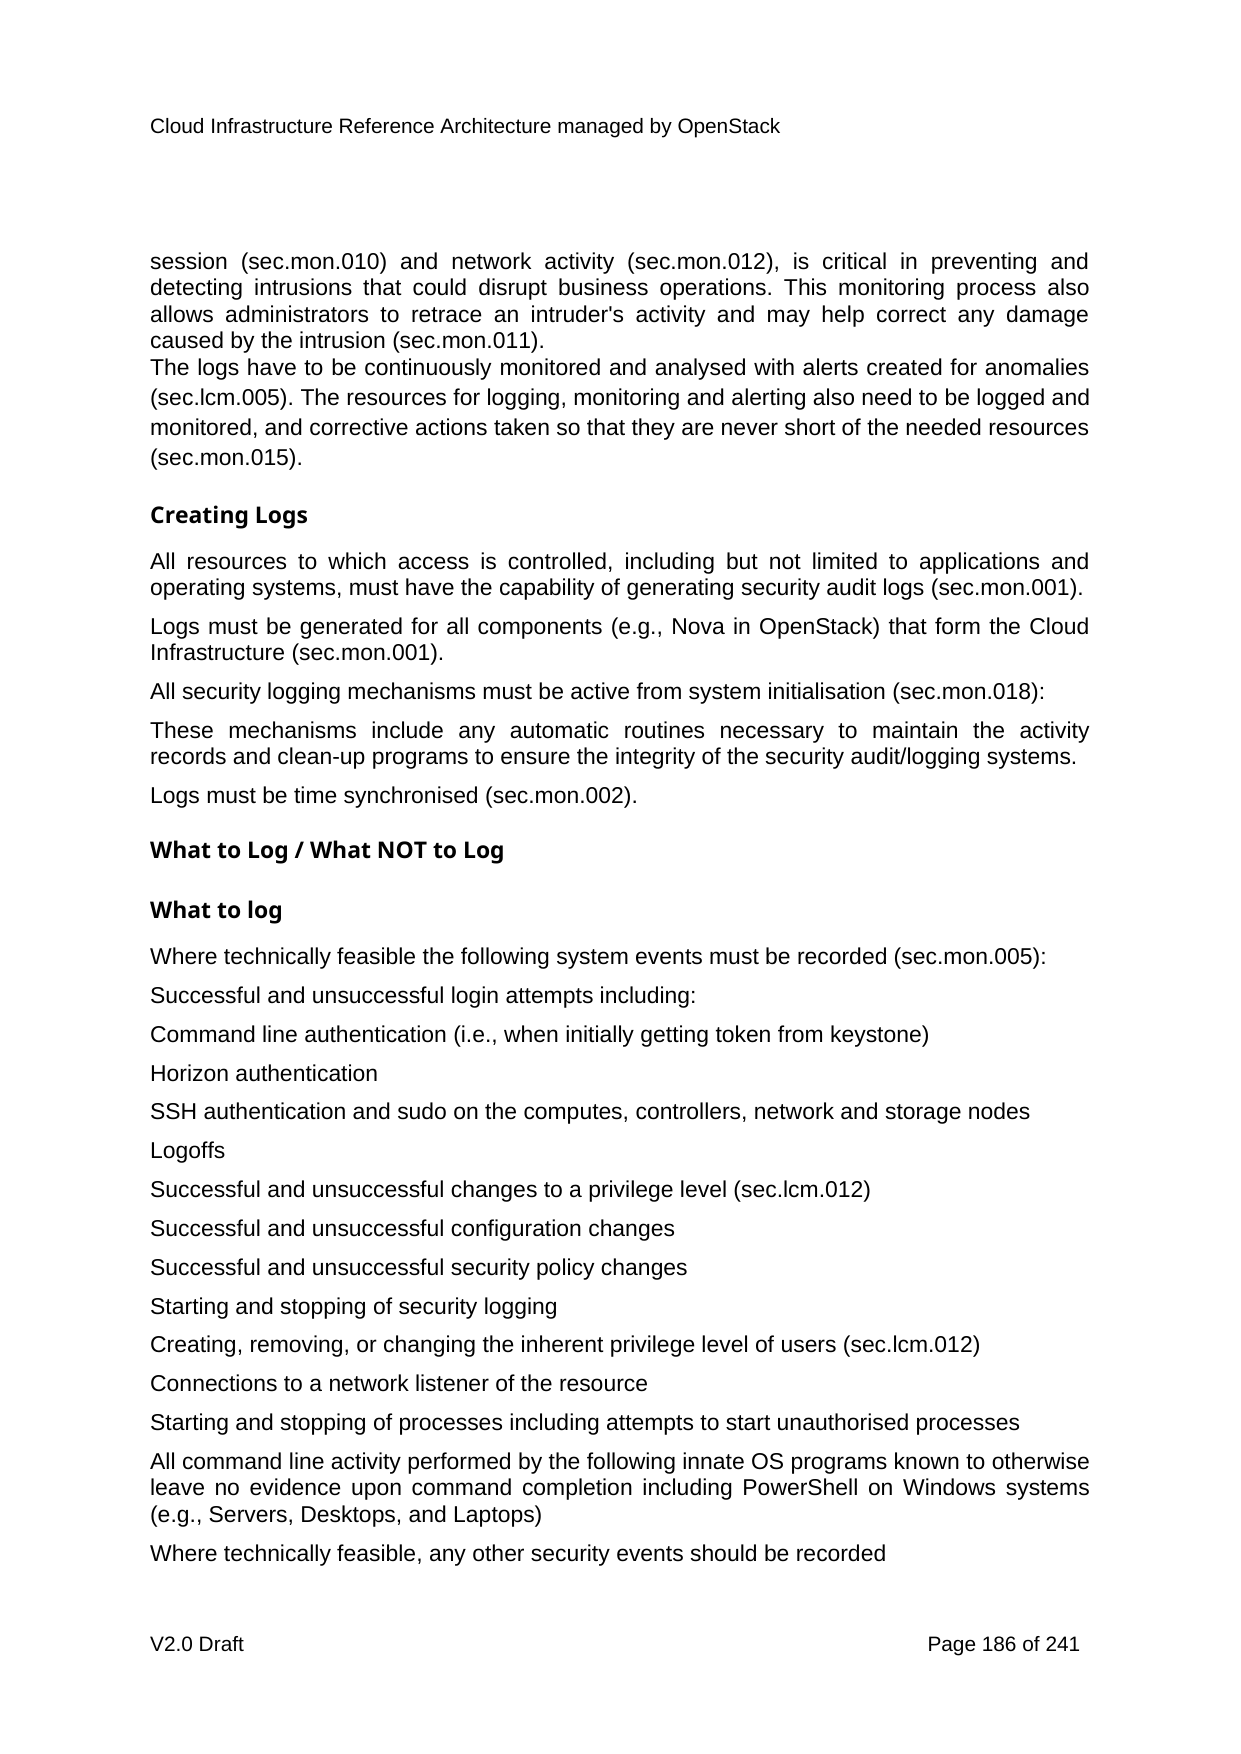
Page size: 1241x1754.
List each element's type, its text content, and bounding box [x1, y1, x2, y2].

subtitle Creating Logs [150, 499, 1090, 531]
subtitle What to Log / What NOT to Log [150, 833, 1090, 865]
subtitle What to log [150, 894, 1090, 926]
text The logs have to be continuously monitored and analysed with alerts created for anomalies (sec.lcm.005). The resources for logging, monitoring and alerting also need to be logged and monitored, and corrective actions taken so that they are never short of the needed resources (sec.mon.015). [150, 353, 1090, 470]
